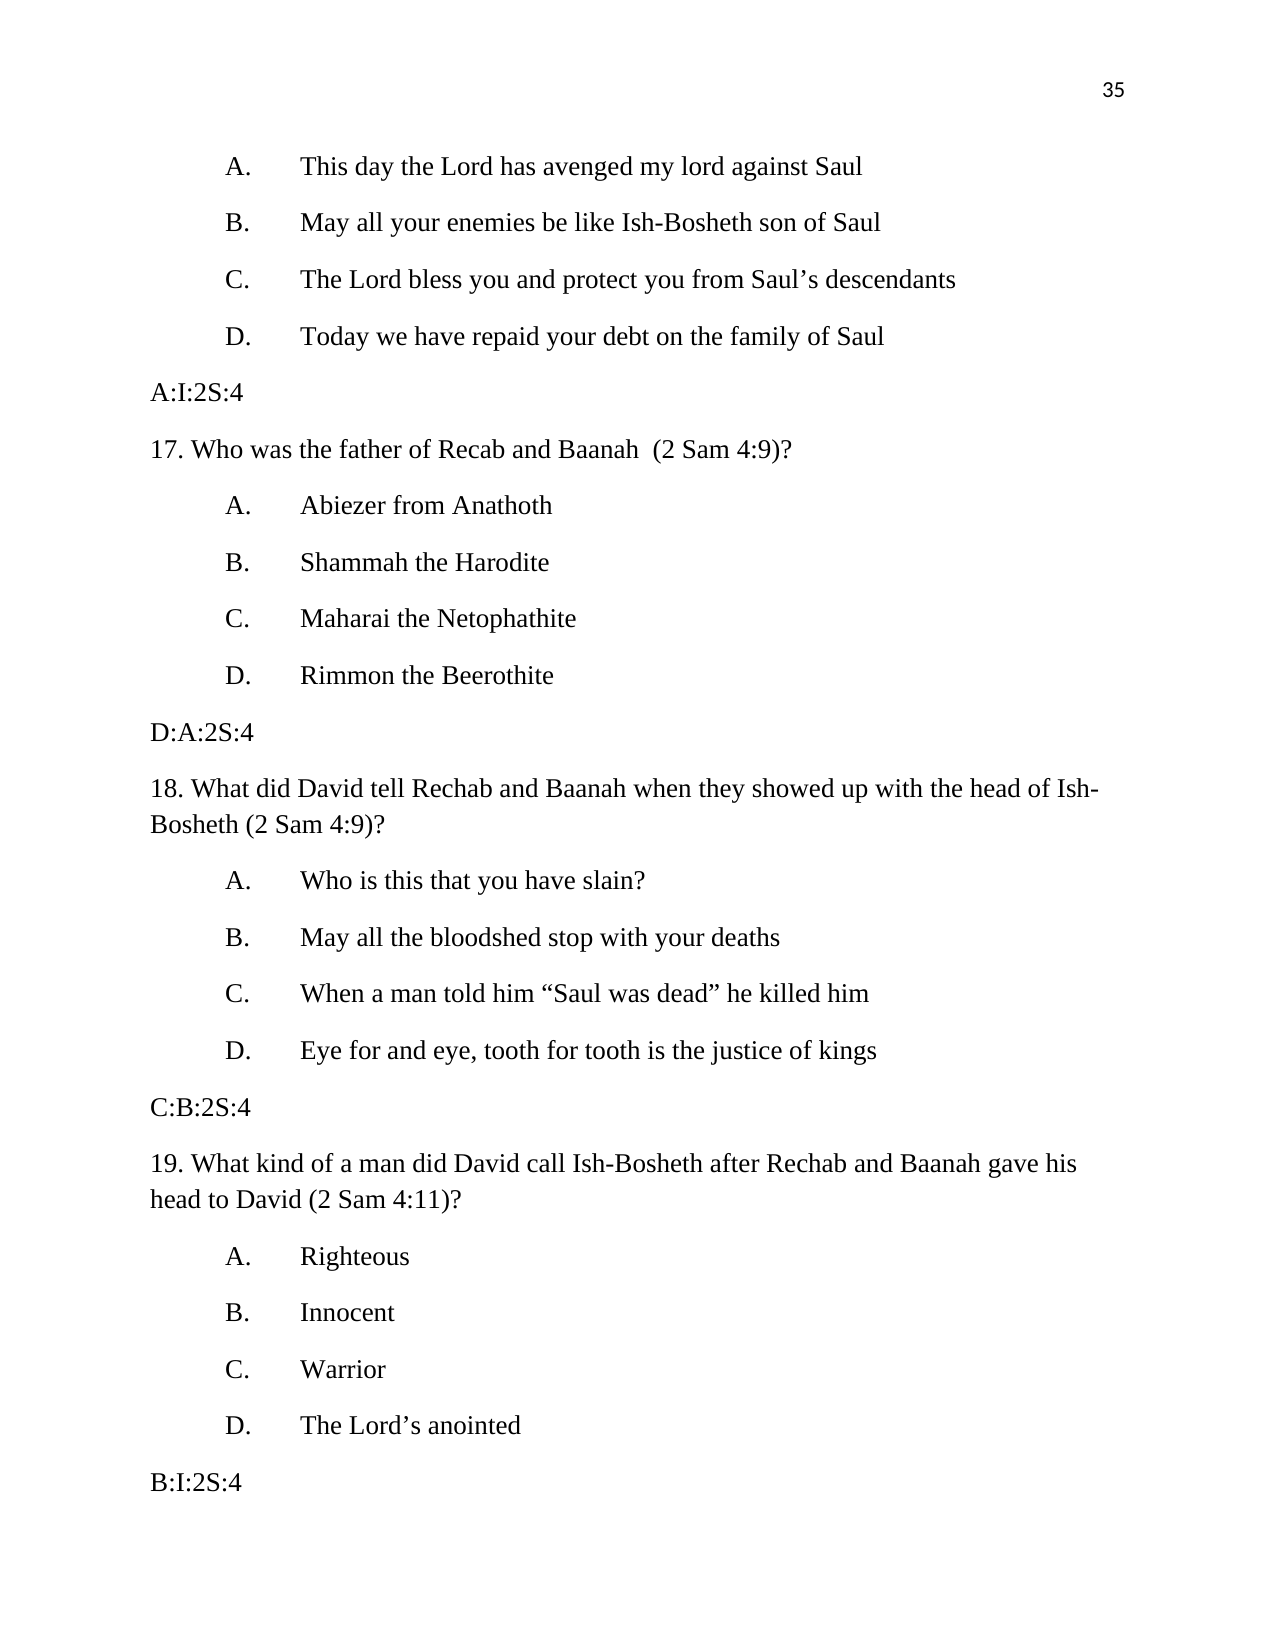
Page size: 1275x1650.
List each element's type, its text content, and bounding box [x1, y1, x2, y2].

text D. Rimmon the Beerothite [150, 659, 1125, 690]
text C:B:2S:4 [150, 1091, 1125, 1122]
text A. Abiezer from Anathoth [150, 489, 1125, 521]
text 18. What did David tell Rechab and Baanah when they showed up with the head of Ish-Bosheth (2 Sam 4:9)? [150, 772, 1125, 839]
text A. Righteous [150, 1239, 1125, 1271]
text C. Maharai the Netophathite [150, 602, 1125, 634]
text 19. What kind of a man did David call Ish-Bosheth after Rechab and Baanah gave his head to David (2 Sam 4:11)? [150, 1147, 1125, 1214]
text B. May all your enemies be like Ish-Bosheth son of Saul [150, 207, 1125, 238]
text A. Who is this that you have slain? [150, 864, 1125, 896]
text C. Warrior [150, 1353, 1125, 1384]
text D. Eye for and eye, tooth for tooth is the justice of kings [150, 1034, 1125, 1065]
text A. This day the Lord has avenged my lord against Saul [150, 150, 1125, 181]
text D. Today we have repaid your debt on the family of Saul [150, 320, 1125, 351]
text D:A:2S:4 [150, 716, 1125, 747]
text C. The Lord bless you and protect you from Saul’s descendants [150, 263, 1125, 294]
text B:I:2S:4 [150, 1466, 1125, 1497]
text B. Innocent [150, 1296, 1125, 1327]
text D. The Lord’s anointed [150, 1409, 1125, 1440]
text A:I:2S:4 [150, 376, 1125, 407]
text B. May all the bloodshed stop with your deaths [150, 921, 1125, 952]
text 17. Who was the father of Recab and Baanah (2 Sam 4:9)? [150, 433, 1125, 464]
text B. Shammah the Harodite [150, 546, 1125, 577]
text C. When a man told him “Saul was dead” he killed him [150, 978, 1125, 1009]
